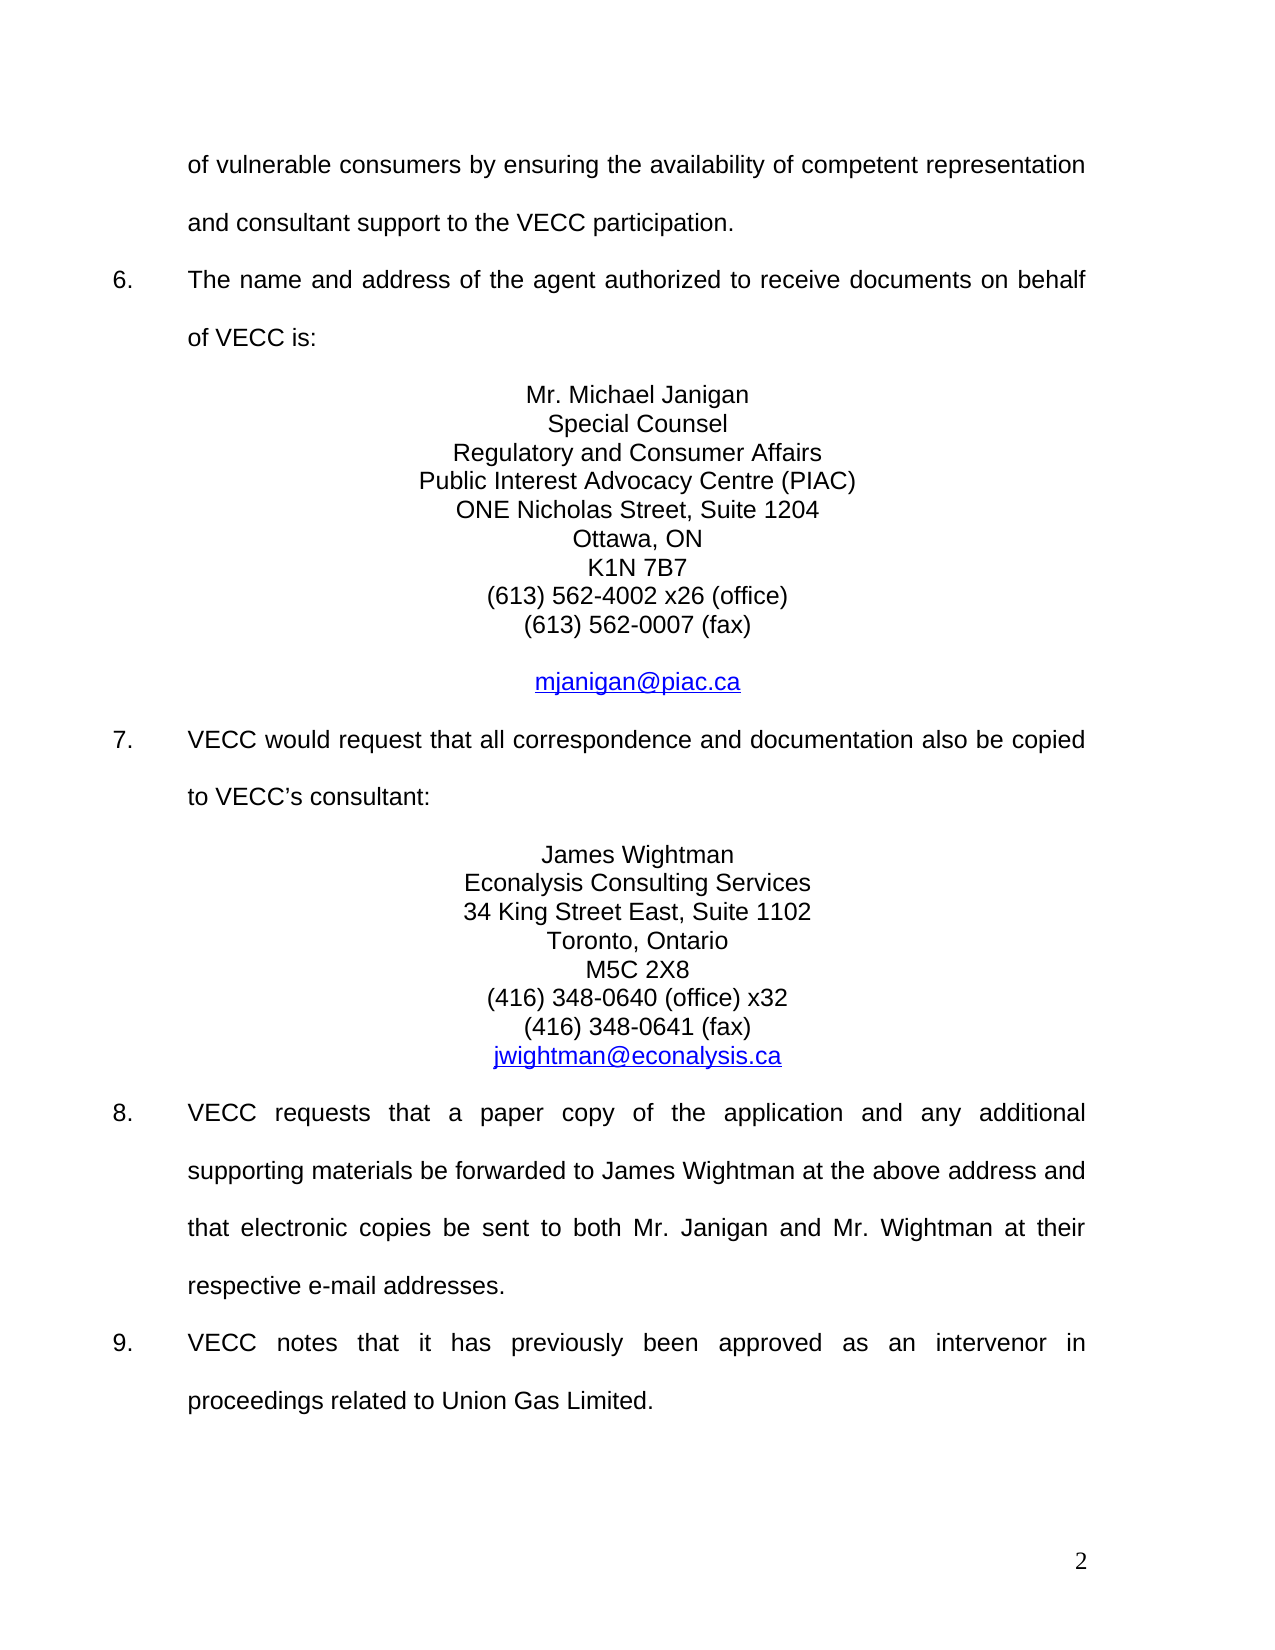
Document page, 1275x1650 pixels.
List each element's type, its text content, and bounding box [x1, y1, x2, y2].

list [112, 150, 1087, 236]
list VECC notes that it has previously been approved as an intervenor in proceedings related to Union Gas Limited. [112, 1328, 1087, 1414]
text Mr. Michael Janigan [187, 380, 1087, 409]
list James Wightman [187, 839, 1087, 868]
text Special Counsel [187, 409, 1087, 437]
list Ottawa, ON [187, 524, 1087, 552]
list mjanigan@piac.ca [187, 667, 1087, 696]
list ONE Nicholas Street, Suite 1204 [187, 495, 1087, 524]
list Econalysis Consulting Services [187, 868, 1087, 897]
list (613) 562-0007 (fax) [187, 610, 1087, 639]
list (416) 348-0641 (fax) [187, 1012, 1087, 1041]
list (613) 562-4002 x26 (office) [187, 581, 1087, 610]
list jwightman@econalysis.ca [187, 1041, 1087, 1069]
list (416) 348-0640 (office) x32 [187, 983, 1087, 1012]
text Regulatory and Consumer Affairs [187, 437, 1087, 466]
list VECC requests that a paper copy of the application and any additional supporting materials be forwarded to James Wightman at the above address and that electronic copies be sent to both Mr. Janigan and Mr. Wightman at their respective e-mail addresses. [112, 1098, 1087, 1299]
list The name and address of the agent authorized to receive documents on behalf of VECC is: [112, 265, 1087, 351]
list VECC would request that all correspondence and documentation also be copied to VECC’s consultant: [112, 724, 1087, 811]
list Public Interest Advocacy Centre (PIAC) [187, 466, 1087, 495]
list K1N 7B7 [187, 552, 1087, 581]
list M5C 2X8 [187, 954, 1087, 983]
